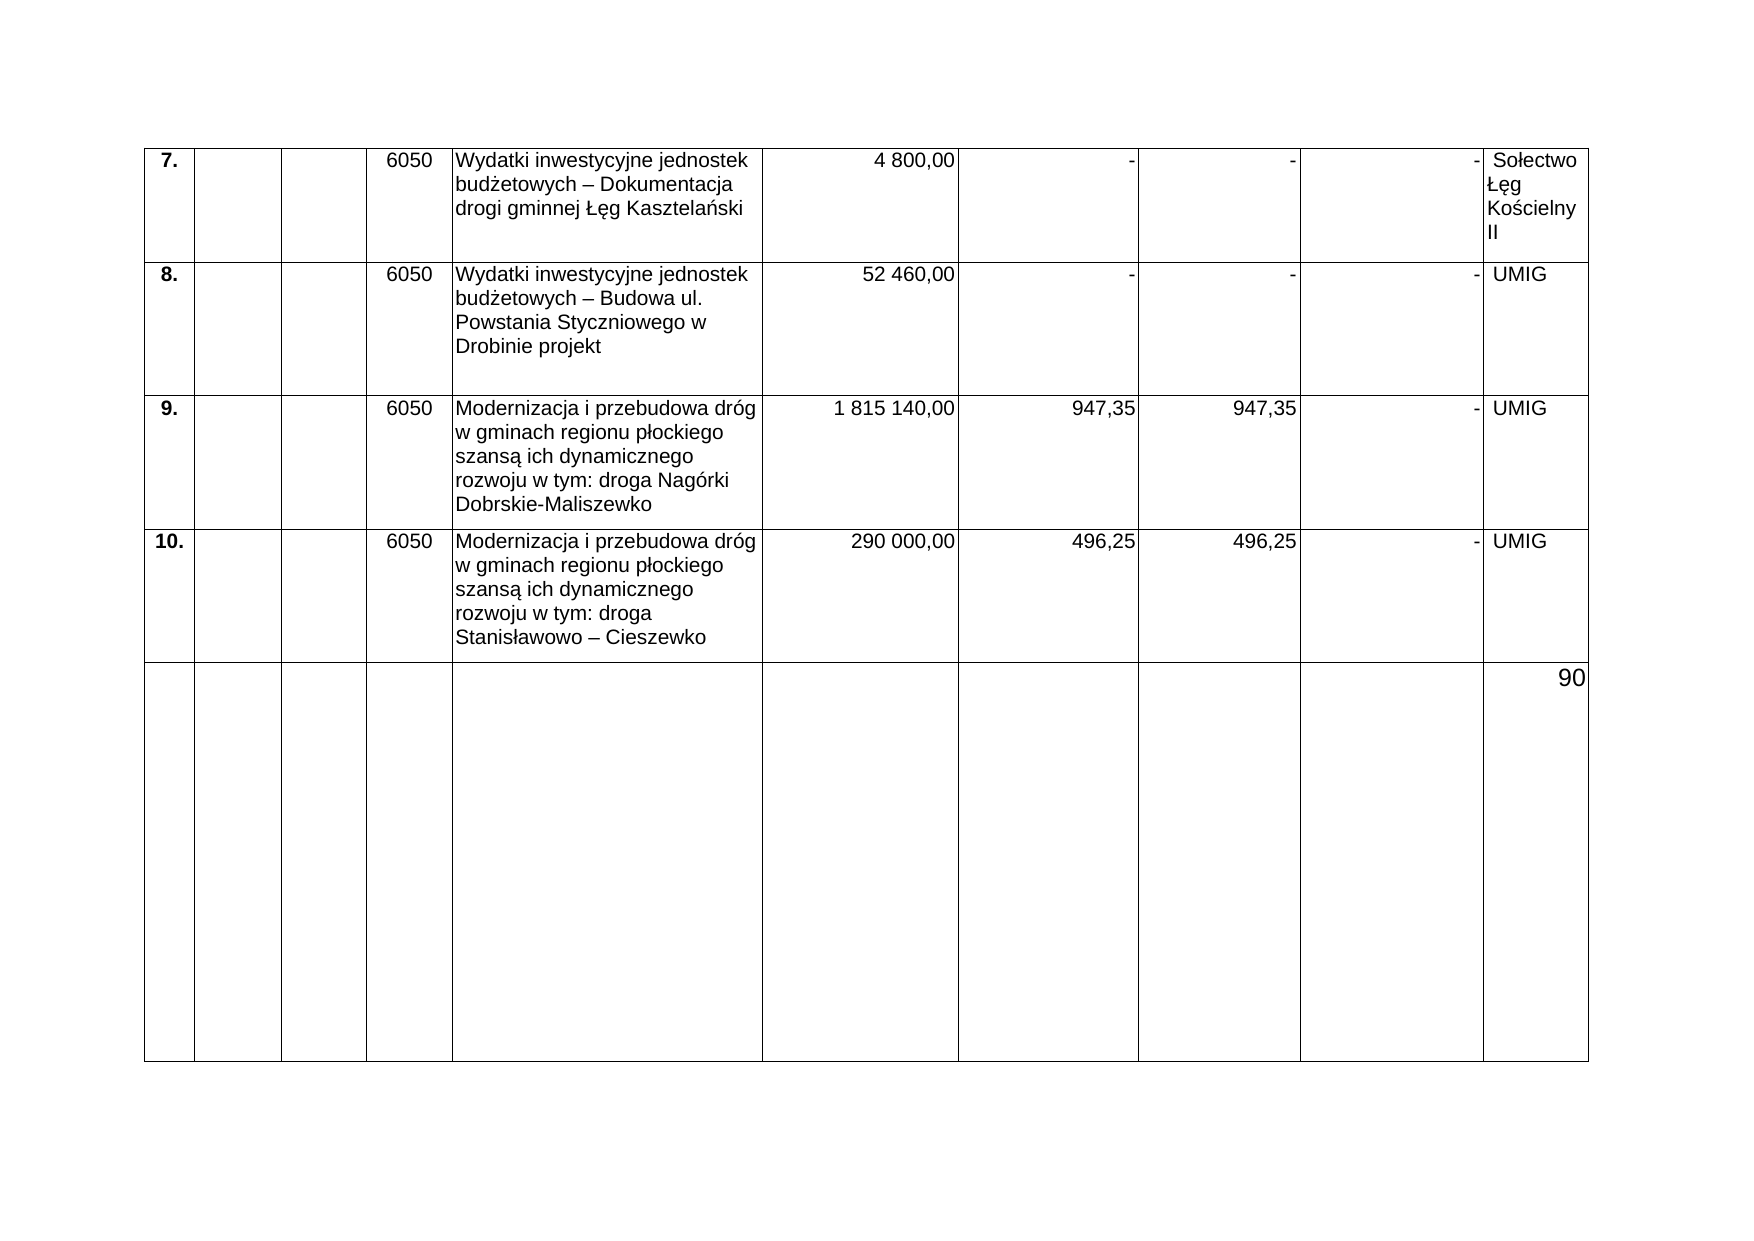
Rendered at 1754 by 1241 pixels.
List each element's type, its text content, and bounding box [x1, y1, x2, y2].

table_cell [282, 663, 366, 1061]
table_cell - [1301, 263, 1483, 395]
table_cell 10. [145, 530, 194, 662]
table_cell 4 800,00 [763, 149, 958, 262]
table_cell 6050 [367, 149, 452, 262]
table_cell UMIG [1484, 530, 1588, 662]
table_cell [959, 663, 1138, 1061]
table_cell UMIG [1484, 263, 1588, 395]
table_cell - [1139, 263, 1300, 395]
table_cell - [1301, 149, 1483, 262]
table_cell 290 000,00 [763, 530, 958, 662]
table_cell [195, 530, 281, 662]
table_cell [453, 663, 762, 1061]
table_cell 947,35 [1139, 396, 1300, 529]
table_cell 496,25 [959, 530, 1138, 662]
table_cell - [1301, 530, 1483, 662]
table_cell Sołectwo Łęg Kościelny II [1484, 149, 1588, 262]
table_cell - [959, 263, 1138, 395]
table_cell 496,25 [1139, 530, 1300, 662]
table_cell Wydatki inwestycyjne jednostek budżetowych – Dokumentacja drogi gminnej Łęg Kasztelański [453, 149, 762, 262]
table_cell 6050 [367, 530, 452, 662]
table_cell [1301, 663, 1483, 1061]
table_cell [195, 663, 281, 1061]
table_cell UMIG [1484, 396, 1588, 529]
table_cell 52 460,00 [763, 263, 958, 395]
table_cell Modernizacja i przebudowa dróg w gminach regionu płockiego szansą ich dynamicznego rozwoju w tym: droga Stanisławowo – Cieszewko [453, 530, 762, 662]
table_cell 947,35 [959, 396, 1138, 529]
table_cell [145, 663, 194, 1061]
table_cell 8. [145, 263, 194, 395]
table_cell [282, 530, 366, 662]
table_cell [282, 263, 366, 395]
table_cell [195, 149, 281, 262]
table_cell 6050 [367, 263, 452, 395]
table_cell [195, 396, 281, 529]
table_cell - [959, 149, 1138, 262]
table_cell [367, 663, 452, 1061]
table_cell [195, 263, 281, 395]
table_cell [1139, 663, 1300, 1061]
table_cell [763, 663, 958, 1061]
table_cell 90 [1484, 663, 1588, 1061]
table_cell 1 815 140,00 [763, 396, 958, 529]
table_cell - [1301, 396, 1483, 529]
table_cell 7. [145, 149, 194, 262]
table_cell [282, 149, 366, 262]
table_cell [282, 396, 366, 529]
table_cell Wydatki inwestycyjne jednostek budżetowych – Budowa ul. Powstania Styczniowego w Drobinie projekt [453, 263, 762, 395]
table_cell 9. [145, 396, 194, 529]
table_cell - [1139, 149, 1300, 262]
table_cell 6050 [367, 396, 452, 529]
table_cell Modernizacja i przebudowa dróg w gminach regionu płockiego szansą ich dynamicznego rozwoju w tym: droga Nagórki Dobrskie-Maliszewko [453, 396, 762, 529]
